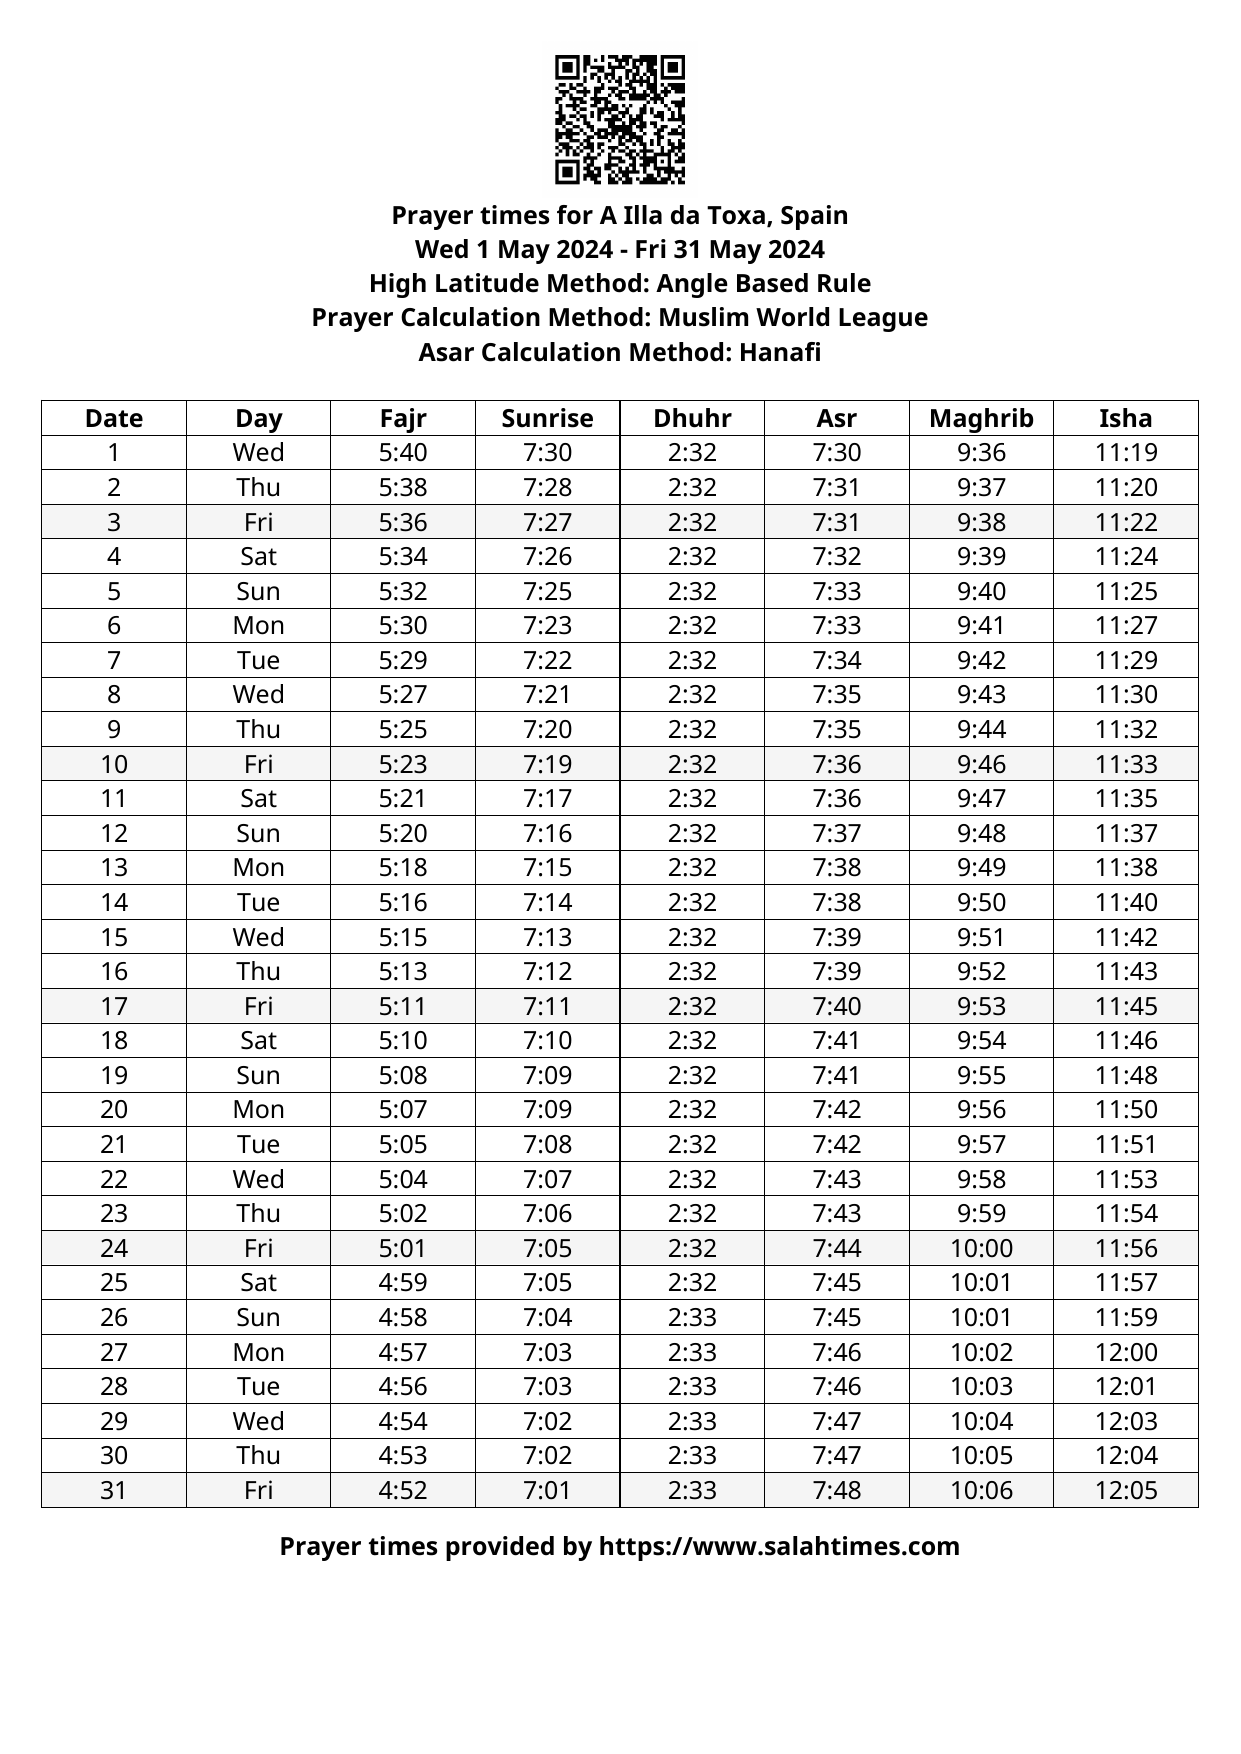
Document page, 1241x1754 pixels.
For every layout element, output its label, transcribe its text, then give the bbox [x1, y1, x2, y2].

table_cell 10:01 [910, 1266, 1053, 1299]
table_cell 7:16 [476, 816, 619, 849]
text Prayer Calculation Method: Muslim World League [42, 300, 1198, 334]
table_cell Tue [187, 1369, 330, 1403]
table_cell 7:02 [476, 1404, 619, 1437]
table_cell 2:32 [621, 505, 764, 538]
table_cell 5:07 [331, 1093, 475, 1126]
table_cell 9:57 [910, 1127, 1053, 1161]
table_cell 7:33 [765, 609, 909, 642]
table_cell 9:53 [910, 989, 1053, 1022]
table_cell 7:15 [476, 851, 619, 884]
table_cell 7:33 [765, 574, 909, 607]
table_cell 2:33 [621, 1473, 764, 1507]
table_cell 26 [42, 1300, 186, 1334]
table_cell 15 [42, 920, 186, 953]
table_cell 2:33 [621, 1335, 764, 1368]
table_cell 7:36 [765, 747, 909, 780]
table_cell 9:36 [910, 436, 1053, 469]
table_cell 7:05 [476, 1266, 619, 1299]
table_cell 7:31 [765, 470, 909, 504]
table_cell 7:43 [765, 1196, 909, 1230]
table_cell 5:10 [331, 1024, 475, 1057]
table_cell 2:32 [621, 609, 764, 642]
table_cell 7:05 [476, 1231, 619, 1264]
table_cell 12:05 [1054, 1473, 1198, 1507]
table_cell Sun [187, 1058, 330, 1092]
table_cell 11:56 [1054, 1231, 1198, 1264]
table_cell 7:40 [765, 989, 909, 1022]
table_cell Wed [187, 436, 330, 469]
table_cell 7:06 [476, 1196, 619, 1230]
table_cell 12:00 [1054, 1335, 1198, 1368]
table_cell 12:03 [1054, 1404, 1198, 1437]
table_cell 13 [42, 851, 186, 884]
table_cell Fri [187, 1231, 330, 1264]
table_cell 10:00 [910, 1231, 1053, 1264]
table_cell 5:32 [331, 574, 475, 607]
table_cell 1 [42, 436, 186, 469]
table_cell 7:30 [476, 436, 619, 469]
table_header Sunrise [476, 401, 619, 434]
table_cell 4:57 [331, 1335, 475, 1368]
table_cell 7:42 [765, 1127, 909, 1161]
table_cell 5:01 [331, 1231, 475, 1264]
table_cell 27 [42, 1335, 186, 1368]
table_cell 9:55 [910, 1058, 1053, 1092]
table_cell Mon [187, 851, 330, 884]
table_cell Sat [187, 1266, 330, 1299]
table_cell 11:54 [1054, 1196, 1198, 1230]
table_cell Sun [187, 816, 330, 849]
table_cell 25 [42, 1266, 186, 1299]
table_cell 7:39 [765, 920, 909, 953]
table_cell 28 [42, 1369, 186, 1403]
table_cell 19 [42, 1058, 186, 1092]
table_cell 2:33 [621, 1404, 764, 1437]
table_cell 11:22 [1054, 505, 1198, 538]
table_cell 9:58 [910, 1162, 1053, 1195]
table_cell 2:32 [621, 954, 764, 988]
table_cell 2:32 [621, 470, 764, 504]
text Prayer times for A Illa da Toxa, Spain [42, 198, 1198, 232]
table_cell 21 [42, 1127, 186, 1161]
table_cell 11:46 [1054, 1024, 1198, 1057]
table_cell 2:32 [621, 885, 764, 919]
table_cell 7:13 [476, 920, 619, 953]
table_cell Fri [187, 747, 330, 780]
table_cell 7:39 [765, 954, 909, 988]
table_cell 7:38 [765, 851, 909, 884]
table_cell 22 [42, 1162, 186, 1195]
table_cell 7:20 [476, 712, 619, 746]
table_cell 18 [42, 1024, 186, 1057]
table_cell 7:04 [476, 1300, 619, 1334]
table_cell 7:25 [476, 574, 619, 607]
table_cell 7:35 [765, 678, 909, 711]
table_header Fajr [331, 401, 475, 434]
table_cell 11:27 [1054, 609, 1198, 642]
table_cell 4 [42, 539, 186, 573]
table_cell 9:50 [910, 885, 1053, 919]
picture [542, 41, 699, 198]
table_header Date [42, 401, 186, 434]
table_cell 5:30 [331, 609, 475, 642]
table_cell 11:25 [1054, 574, 1198, 607]
table_cell Mon [187, 1335, 330, 1368]
table_cell 10:05 [910, 1439, 1053, 1472]
table_cell 7:10 [476, 1024, 619, 1057]
table_cell 7:27 [476, 505, 619, 538]
table_cell 2:32 [621, 1231, 764, 1264]
table_cell Thu [187, 1196, 330, 1230]
table_cell 20 [42, 1093, 186, 1126]
table_cell 7:47 [765, 1439, 909, 1472]
table_cell 7:32 [765, 539, 909, 573]
table_cell 7:22 [476, 643, 619, 677]
table_cell 7:19 [476, 747, 619, 780]
table_cell 7:03 [476, 1369, 619, 1403]
table_cell 7:38 [765, 885, 909, 919]
table_cell 11:59 [1054, 1300, 1198, 1334]
table_cell 5:36 [331, 505, 475, 538]
table_cell 7:42 [765, 1093, 909, 1126]
table_cell 7:31 [765, 505, 909, 538]
table_cell 2:33 [621, 1439, 764, 1472]
table_cell 24 [42, 1231, 186, 1264]
table_cell 9 [42, 712, 186, 746]
table_cell 5 [42, 574, 186, 607]
table_cell 11:35 [1054, 781, 1198, 815]
table_cell 9:46 [910, 747, 1053, 780]
table_cell 5:27 [331, 678, 475, 711]
table_cell 7:37 [765, 816, 909, 849]
table_cell 7:01 [476, 1473, 619, 1507]
table_cell 2:32 [621, 1093, 764, 1126]
table_cell 11:45 [1054, 989, 1198, 1022]
table_cell 2:32 [621, 816, 764, 849]
table_cell Thu [187, 712, 330, 746]
table_header Maghrib [910, 401, 1053, 434]
table_cell 11:20 [1054, 470, 1198, 504]
table_cell 2:32 [621, 747, 764, 780]
table_cell 2:32 [621, 1024, 764, 1057]
table_cell 2:32 [621, 1127, 764, 1161]
table_cell 10:04 [910, 1404, 1053, 1437]
table_cell 2:32 [621, 574, 764, 607]
table_cell 5:21 [331, 781, 475, 815]
table_cell 10:01 [910, 1300, 1053, 1334]
table_cell Mon [187, 609, 330, 642]
table_cell 7:21 [476, 678, 619, 711]
table_cell 7:28 [476, 470, 619, 504]
table_cell 9:56 [910, 1093, 1053, 1126]
table_cell 7:09 [476, 1093, 619, 1126]
table_cell Tue [187, 885, 330, 919]
table_cell 17 [42, 989, 186, 1022]
table_cell 30 [42, 1439, 186, 1472]
table_cell 5:08 [331, 1058, 475, 1092]
table_cell 5:23 [331, 747, 475, 780]
table_cell 10:06 [910, 1473, 1053, 1507]
text High Latitude Method: Angle Based Rule [42, 266, 1198, 300]
table_cell 2:33 [621, 1369, 764, 1403]
table_cell 7:41 [765, 1024, 909, 1057]
text Wed 1 May 2024 - Fri 31 May 2024 [42, 232, 1198, 266]
table_cell 4:58 [331, 1300, 475, 1334]
table_cell Thu [187, 1439, 330, 1472]
table_cell 11:19 [1054, 436, 1198, 469]
table_cell 11 [42, 781, 186, 815]
table_cell 7:26 [476, 539, 619, 573]
table_cell 12:04 [1054, 1439, 1198, 1472]
table_cell 11:53 [1054, 1162, 1198, 1195]
table_cell 11:40 [1054, 885, 1198, 919]
table_cell 9:44 [910, 712, 1053, 746]
table_cell 7 [42, 643, 186, 677]
table_cell 11:43 [1054, 954, 1198, 988]
table_cell 11:24 [1054, 539, 1198, 573]
table_cell 29 [42, 1404, 186, 1437]
table_cell 9:47 [910, 781, 1053, 815]
table_cell 7:23 [476, 609, 619, 642]
table_cell 2:32 [621, 643, 764, 677]
table_cell Fri [187, 1473, 330, 1507]
table_cell 7:17 [476, 781, 619, 815]
table_cell 7:45 [765, 1266, 909, 1299]
table_cell 2:32 [621, 678, 764, 711]
table_cell 5:15 [331, 920, 475, 953]
table_cell 5:25 [331, 712, 475, 746]
table_cell Wed [187, 1162, 330, 1195]
table_cell 16 [42, 954, 186, 988]
table_cell 6 [42, 609, 186, 642]
table_cell Thu [187, 954, 330, 988]
table_cell Sun [187, 574, 330, 607]
table_cell Thu [187, 470, 330, 504]
table_cell 2:32 [621, 436, 764, 469]
table_cell Fri [187, 505, 330, 538]
table_cell 9:40 [910, 574, 1053, 607]
table_cell 5:34 [331, 539, 475, 573]
table_cell 5:38 [331, 470, 475, 504]
table_cell 7:36 [765, 781, 909, 815]
table_cell Wed [187, 1404, 330, 1437]
table_cell 12:01 [1054, 1369, 1198, 1403]
table_cell 7:44 [765, 1231, 909, 1264]
table_cell 2:33 [621, 1300, 764, 1334]
table_cell 7:12 [476, 954, 619, 988]
table_header Isha [1054, 401, 1198, 434]
table_header Dhuhr [621, 401, 764, 434]
table_cell 7:14 [476, 885, 619, 919]
table_cell 10:02 [910, 1335, 1053, 1368]
table_header Asr [765, 401, 909, 434]
table_cell 2:32 [621, 1162, 764, 1195]
table_cell 9:51 [910, 920, 1053, 953]
table_cell 9:41 [910, 609, 1053, 642]
table_cell Tue [187, 1127, 330, 1161]
table_cell 7:03 [476, 1335, 619, 1368]
text Prayer times provided by https://www.salahtimes.com [42, 1528, 1198, 1563]
table_cell 5:29 [331, 643, 475, 677]
table_cell 2:32 [621, 851, 764, 884]
table_cell 9:59 [910, 1196, 1053, 1230]
table_cell 7:35 [765, 712, 909, 746]
table_cell 9:38 [910, 505, 1053, 538]
table_cell 11:42 [1054, 920, 1198, 953]
table_cell 4:56 [331, 1369, 475, 1403]
table_cell 11:48 [1054, 1058, 1198, 1092]
table_cell 7:41 [765, 1058, 909, 1092]
table_cell 11:57 [1054, 1266, 1198, 1299]
table_cell 5:13 [331, 954, 475, 988]
table_cell 12 [42, 816, 186, 849]
table_cell 11:33 [1054, 747, 1198, 780]
table_cell 2:32 [621, 781, 764, 815]
table_cell 7:46 [765, 1335, 909, 1368]
table_cell 11:51 [1054, 1127, 1198, 1161]
table_cell 31 [42, 1473, 186, 1507]
table_cell 5:05 [331, 1127, 475, 1161]
table_cell 9:42 [910, 643, 1053, 677]
table_cell 5:18 [331, 851, 475, 884]
table_cell 7:45 [765, 1300, 909, 1334]
table_cell 5:40 [331, 436, 475, 469]
table_cell 5:16 [331, 885, 475, 919]
table_cell 9:54 [910, 1024, 1053, 1057]
table_cell 7:48 [765, 1473, 909, 1507]
table_cell 9:39 [910, 539, 1053, 573]
table_cell 7:08 [476, 1127, 619, 1161]
table_cell 10:03 [910, 1369, 1053, 1403]
table_cell 11:38 [1054, 851, 1198, 884]
table_cell 5:04 [331, 1162, 475, 1195]
table_cell 7:09 [476, 1058, 619, 1092]
table_cell 7:02 [476, 1439, 619, 1472]
table_cell 7:47 [765, 1404, 909, 1437]
table_cell Tue [187, 643, 330, 677]
table_cell 11:37 [1054, 816, 1198, 849]
table_cell 9:52 [910, 954, 1053, 988]
table_cell 14 [42, 885, 186, 919]
table_cell 9:43 [910, 678, 1053, 711]
table_cell 5:02 [331, 1196, 475, 1230]
table_cell 2:32 [621, 1196, 764, 1230]
table_cell 23 [42, 1196, 186, 1230]
table_cell 4:52 [331, 1473, 475, 1507]
table_cell 11:30 [1054, 678, 1198, 711]
table_cell 7:30 [765, 436, 909, 469]
table_cell Wed [187, 920, 330, 953]
table_cell 7:46 [765, 1369, 909, 1403]
table_cell 9:49 [910, 851, 1053, 884]
table_cell Fri [187, 989, 330, 1022]
table_cell 3 [42, 505, 186, 538]
table_cell 5:11 [331, 989, 475, 1022]
table_cell 8 [42, 678, 186, 711]
table_cell Sat [187, 1024, 330, 1057]
table_cell 5:20 [331, 816, 475, 849]
table_cell 2:32 [621, 1058, 764, 1092]
table_cell Sat [187, 781, 330, 815]
table_cell 7:11 [476, 989, 619, 1022]
table_cell Sun [187, 1300, 330, 1334]
table_cell 10 [42, 747, 186, 780]
table_cell 9:48 [910, 816, 1053, 849]
table_cell 2 [42, 470, 186, 504]
table_cell Sat [187, 539, 330, 573]
table_cell Wed [187, 678, 330, 711]
table_cell 4:53 [331, 1439, 475, 1472]
text Asar Calculation Method: Hanafi [42, 334, 1198, 368]
table_cell 2:32 [621, 1266, 764, 1299]
table_cell 11:32 [1054, 712, 1198, 746]
table_cell 2:32 [621, 712, 764, 746]
table_cell 7:43 [765, 1162, 909, 1195]
table_cell 4:54 [331, 1404, 475, 1437]
table_cell 2:32 [621, 989, 764, 1022]
table_cell 7:07 [476, 1162, 619, 1195]
table_cell 7:34 [765, 643, 909, 677]
table_header Day [187, 401, 330, 434]
table_cell 11:29 [1054, 643, 1198, 677]
table_cell 2:32 [621, 920, 764, 953]
table_cell 9:37 [910, 470, 1053, 504]
table_cell Mon [187, 1093, 330, 1126]
table_cell 2:32 [621, 539, 764, 573]
table_cell 11:50 [1054, 1093, 1198, 1126]
table_cell 4:59 [331, 1266, 475, 1299]
